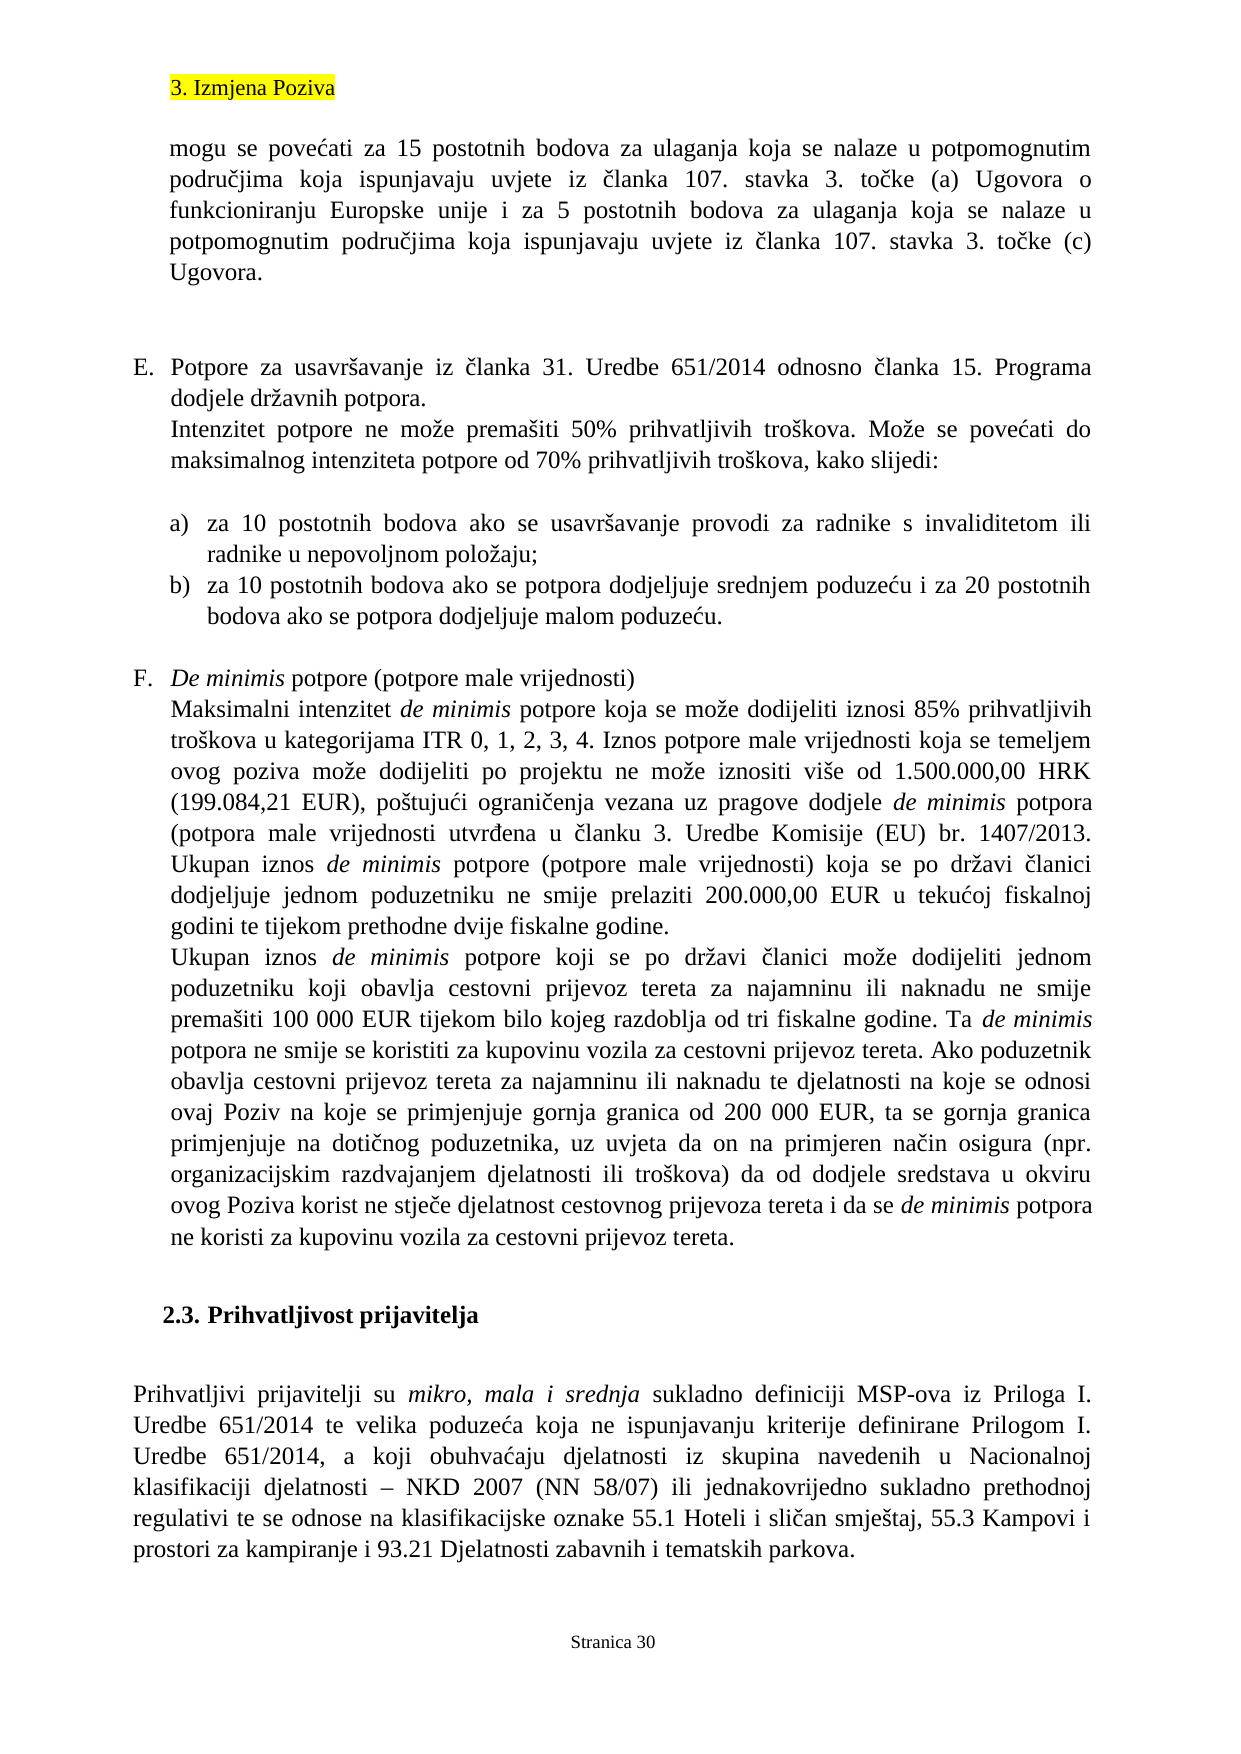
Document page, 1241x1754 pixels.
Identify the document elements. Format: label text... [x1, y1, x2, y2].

list za 10 postotnih bodova ako se potpora dodjeljuje srednjem poduzeću i za 20 postotnih bodova ako se potpora dodjeljuje malom poduzeću. [169, 570, 1092, 629]
list Intenzitet potpore ne može premašiti 50% prihvatljivih troškova. Može se povećati do maksimalnog intenziteta potpore od 70% prihvatljivih troškova, kako slijedi: [170, 414, 1092, 474]
list za 10 postotnih bodova ako se usavršavanje provodi za radnike s invaliditetom ili radnike u nepovoljnom položaju; [169, 508, 1092, 567]
text Prihvatljivi prijavitelji su mikro, mala i srednja sukladno definiciji MSP-ova iz Priloga I. Uredbe 651/2014 te velika poduzeća koja ne ispunjavanju kriterije definirane Prilogom I. Uredbe 651/2014, a koji obuhvaćaju djelatnosti iz skupina navedenih u Nacionalnoj klasifikaciji djelatnosti – NKD 2007 (NN 58/07) ili jednakovrijedno sukladno prethodnoj regulativi te se odnose na klasifikacijske oznake 55.1 Hoteli i sličan smještaj, 55.3 Kampovi i prostori za kampiranje i 93.21 Djelatnosti zabavnih i tematskih parkova. [133, 1379, 1092, 1563]
list Ukupan iznos de minimis potpore koji se po državi članici može dodijeliti jednom poduzetniku koji obavlja cestovni prijevoz tereta za najamninu ili naknadu ne smije premašiti 100 000 EUR tijekom bilo kojeg razdoblja od tri fiskalne godine. Ta de minimis potpora ne smije se koristiti za kupovinu vozila za cestovni prijevoz tereta. Ako poduzetnik obavlja cestovni prijevoz tereta za najamninu ili naknadu te djelatnosti na koje se odnosi ovaj Poziv na koje se primjenjuje gornja granica od 200 000 EUR, ta se gornja granica primjenjuje na dotičnog poduzetnika, uz uvjeta da on na primjeren način osigura (npr. organizacijskim razdvajanjem djelatnosti ili troškova) da od dodjele sredstava u okviru ovog Poziva korist ne stječe djelatnost cestovnog prijevoza tereta i da se de minimis potpora ne koristi za kupovinu vozila za cestovni prijevoz tereta. [170, 942, 1092, 1250]
subtitle Prihvatljivost prijavitelja [162, 1300, 1092, 1329]
list Maksimalni intenzitet de minimis potpore koja se može dodijeliti iznosi 85% prihvatljivih troškova u kategorijama ITR 0, 1, 2, 3, 4. Iznos potpore male vrijednosti koja se temeljem ovog poziva može dodijeliti po projektu ne može iznositi više od 1.500.000,00 HRK (199.084,21 EUR), poštujući ograničenja vezana uz pragove dodjele de minimis potpora (potpora male vrijednosti utvrđena u članku 3. Uredbe Komisije (EU) br. 1407/2013. Ukupan iznos de minimis potpore (potpore male vrijednosti) koja se po državi članici dodjeljuje jednom poduzetniku ne smije prelaziti 200.000,00 EUR u tekućoj fiskalnoj godini te tijekom prethodne dvije fiskalne godine. [170, 694, 1092, 940]
list De minimis potpore (potpore male vrijednosti) [133, 663, 1092, 692]
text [169, 133, 1092, 286]
list Potpore za usavršavanje iz članka 31. Uredbe 651/2014 odnosno članka 15. Programa dodjele državnih potpora. [133, 352, 1092, 412]
